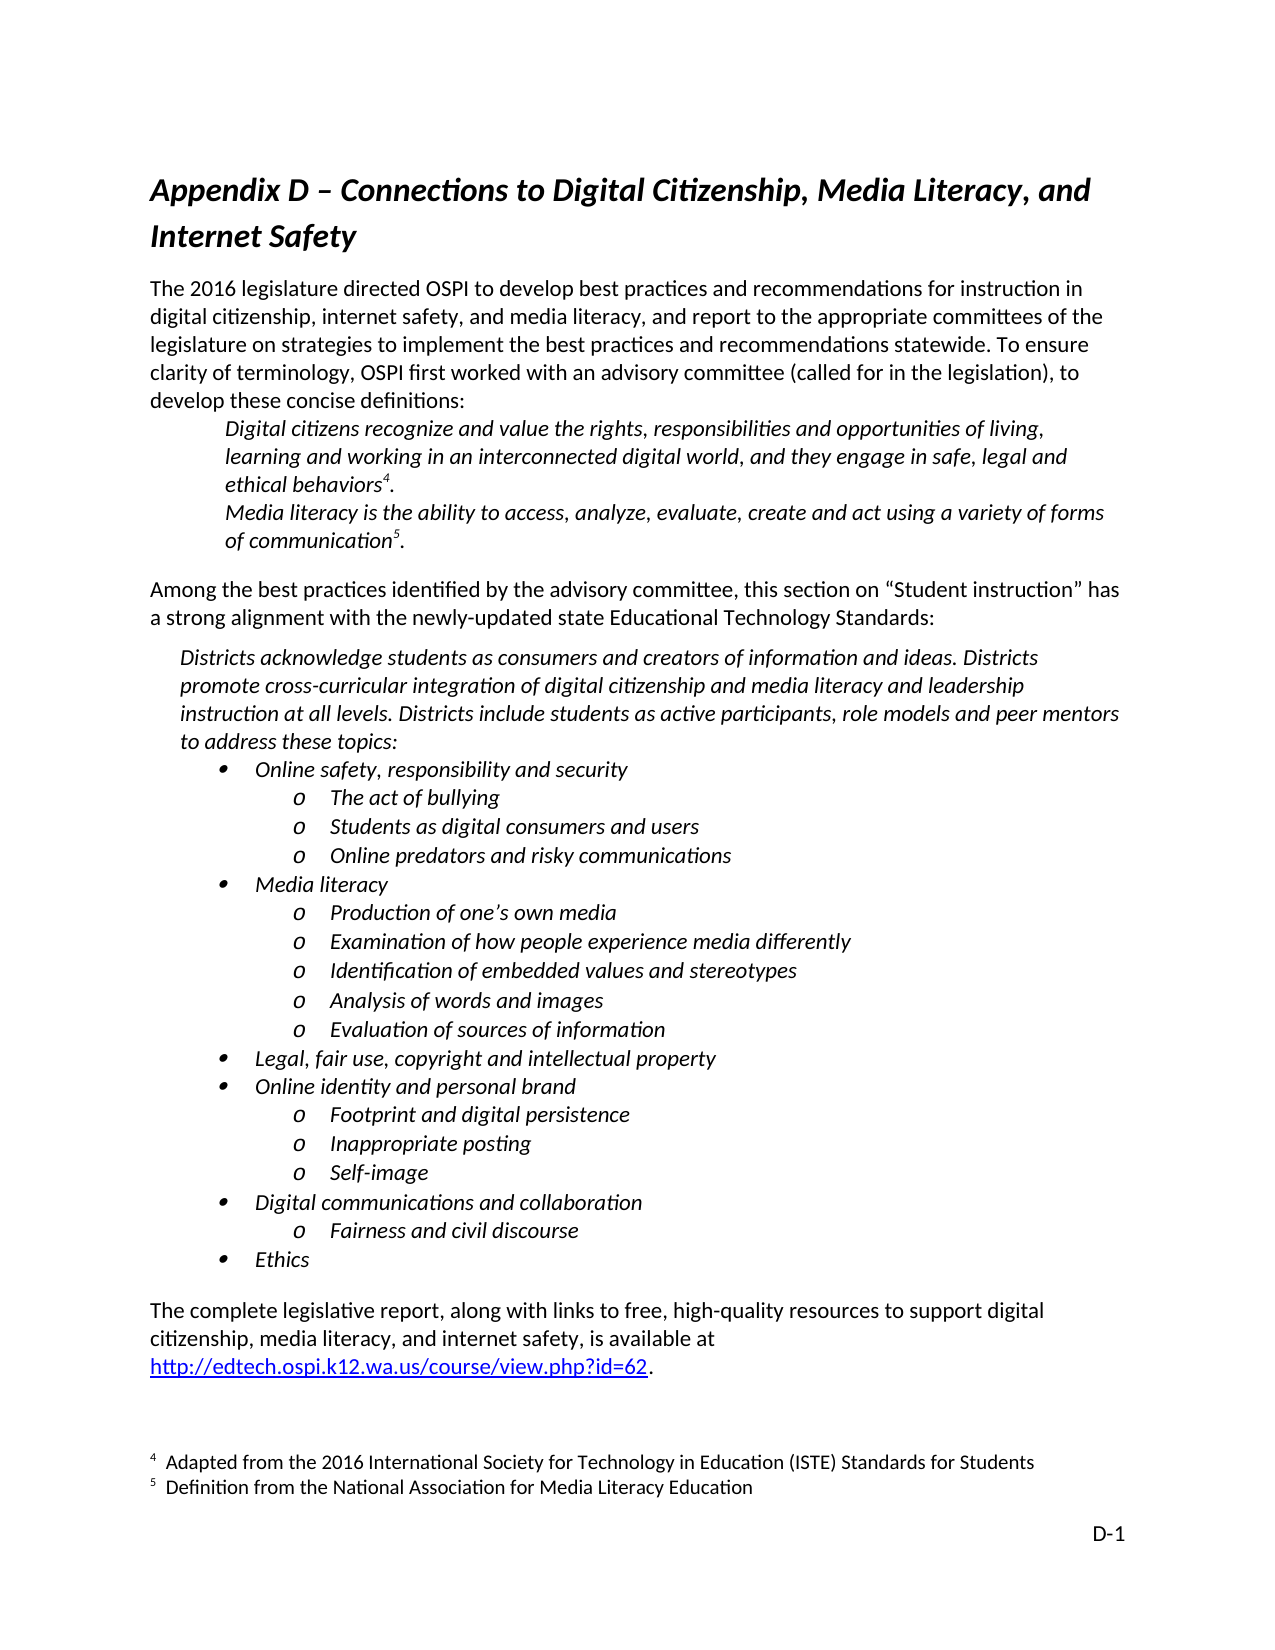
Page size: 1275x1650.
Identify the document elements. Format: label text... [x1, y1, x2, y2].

list Footprint and digital persistence [292, 1100, 1125, 1129]
list Identification of embedded values and stereotypes [292, 957, 1125, 986]
list Students as digital consumers and users [292, 812, 1125, 841]
text Among the best practices identified by the advisory committee, this section on “Student instruction” has a strong alignment with the newly-updated state Educational Technology Standards: [150, 575, 1125, 631]
list Production of one’s own media [292, 898, 1125, 927]
list Self-image [292, 1158, 1125, 1188]
list Ethics [217, 1245, 1125, 1273]
list Analysis of words and images [292, 986, 1125, 1015]
list Evaluation of sources of information [292, 1015, 1125, 1044]
list The act of bullying [292, 783, 1125, 812]
list Examination of how people experience media differently [292, 927, 1125, 957]
list Online safety, responsibility and security [217, 755, 1125, 783]
text Digital citizens recognize and value the rights, responsibilities and opportunities of living, learning and working in an interconnected digital world, and they engage in safe, legal and ethical behaviors. [225, 414, 1125, 498]
text Districts acknowledge students as consumers and creators of information and ideas. Districts promote cross-curricular integration of digital citizenship and media literacy and leadership instruction at all levels. Districts include students as active participants, role models and peer mentors to address these topics: [180, 643, 1125, 755]
text The 2016 legislature directed OSPI to develop best practices and recommendations for instruction in digital citizenship, internet safety, and media literacy, and report to the appropriate committees of the legislature on strategies to implement the best practices and recommendations statewide. To ensure clarity of terminology, OSPI first worked with an advisory committee (called for in the legislation), to develop these concise definitions: [150, 274, 1125, 414]
list Digital communications and collaboration [217, 1188, 1125, 1216]
list Legal, fair use, copyright and intellectual property [217, 1044, 1125, 1072]
text The complete legislative report, along with links to free, high-quality resources to support digital citizenship, media literacy, and internet safety, is available at http://edtech.ospi.k12.wa.us/course/view.php?id=62. [150, 1296, 1125, 1380]
list Media literacy [217, 870, 1125, 898]
list Inappropriate posting [292, 1129, 1125, 1158]
subtitle Appendix D – Connections to Digital Citizenship, Media Literacy, and Internet Safety [150, 169, 1125, 256]
list Online identity and personal brand [217, 1072, 1125, 1100]
list Fairness and civil discourse [292, 1216, 1125, 1245]
list Online predators and risky communications [292, 841, 1125, 870]
text Media literacy is the ability to access, analyze, evaluate, create and act using a variety of forms of communication. [225, 498, 1125, 554]
